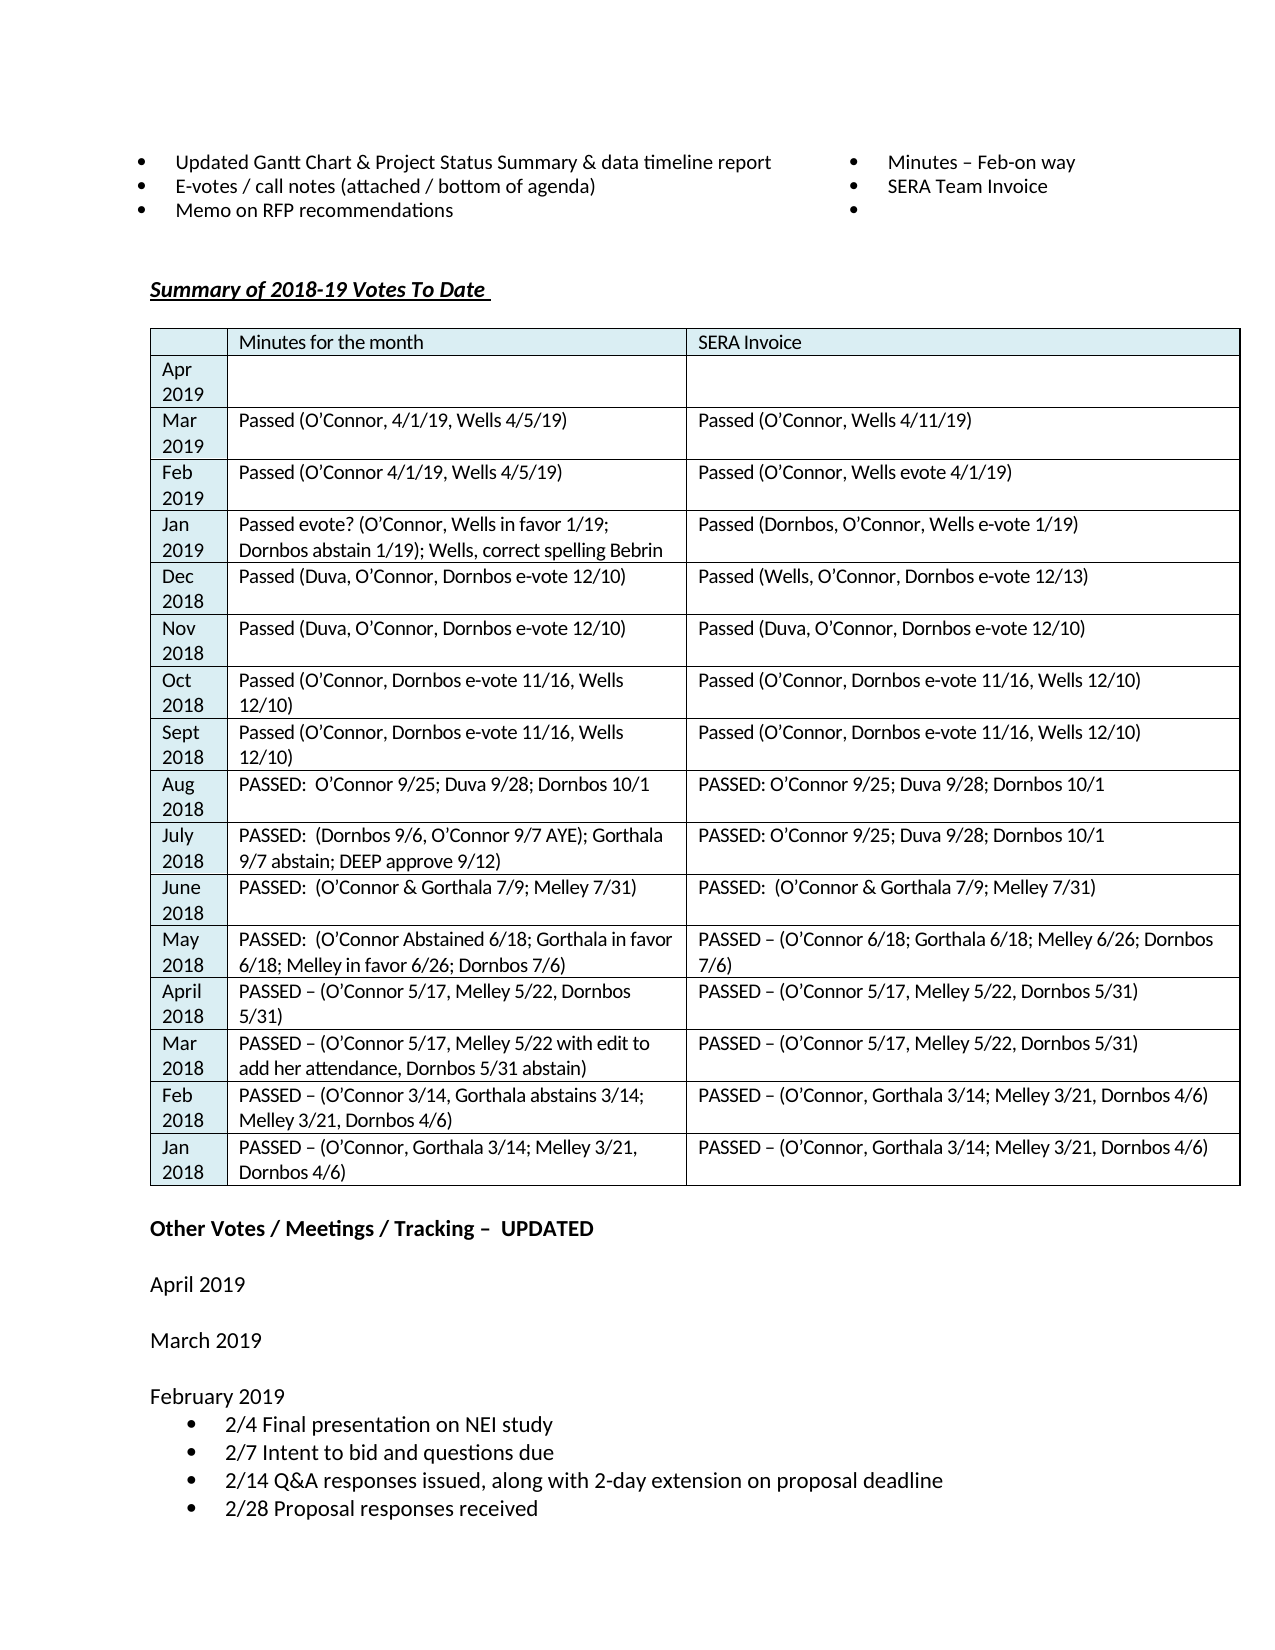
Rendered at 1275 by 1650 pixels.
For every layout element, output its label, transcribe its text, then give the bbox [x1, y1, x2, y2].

table_header Updated Gantt Chart & Project Status Summary & data timeline report E-votes / call notes (attached / bottom of agenda) Memo on RFP recommendations [127, 150, 839, 222]
table_cell PASSED – (O’Connor 3/14, Gorthala abstains 3/14; Melley 3/21, Dornbos 4/6) [228, 1082, 686, 1133]
table_cell PASSED – (O’Connor 5/17, Melley 5/22, Dornbos 5/31) [687, 1030, 1239, 1081]
table_cell April 2018 [151, 978, 227, 1029]
table_cell Jan 2018 [151, 1134, 227, 1185]
table_cell Dec 2018 [151, 563, 227, 614]
table_cell June 2018 [151, 875, 227, 925]
table_cell PASSED – (O’Connor, Gorthala 3/14; Melley 3/21, Dornbos 4/6) [687, 1082, 1239, 1133]
table_cell Oct 2018 [151, 667, 227, 718]
text February 2019 [150, 1382, 1125, 1410]
table_cell July 2018 [151, 823, 227, 873]
table_cell Passed evote? (O’Connor, Wells in favor 1/19; Dornbos abstain 1/19); Wells, correct spelling Bebrin [228, 511, 686, 562]
table_header SERA Invoice [687, 329, 1239, 355]
table_cell PASSED – (O’Connor 5/17, Melley 5/22 with edit to add her attendance, Dornbos 5/31 abstain) [228, 1030, 686, 1081]
table_header Minutes for the month [228, 329, 686, 355]
table_cell PASSED – (O’Connor 5/17, Melley 5/22, Dornbos 5/31) [228, 978, 686, 1029]
text Summary of 2018-19 Votes To Date [150, 275, 1125, 303]
table_cell Passed (Wells, O’Connor, Dornbos e-vote 12/13) [687, 563, 1239, 614]
table_cell Passed (O’Connor 4/1/19, Wells 4/5/19) [228, 460, 686, 510]
table_cell Aug 2018 [151, 771, 227, 822]
table_cell Passed (O’Connor, Dornbos e-vote 11/16, Wells 12/10) [687, 719, 1239, 770]
table_cell PASSED – (O’Connor 6/18; Gorthala 6/18; Melley 6/26; Dornbos 7/6) [687, 926, 1239, 977]
table_cell PASSED: O’Connor 9/25; Duva 9/28; Dornbos 10/1 [687, 823, 1239, 873]
table_cell Passed (Duva, O’Connor, Dornbos e-vote 12/10) [687, 615, 1239, 666]
table_cell PASSED: O’Connor 9/25; Duva 9/28; Dornbos 10/1 [687, 771, 1239, 822]
text Other Votes / Meetings / Tracking – UPDATED [150, 1214, 1125, 1242]
text March 2019 [150, 1326, 1125, 1354]
table_cell PASSED – (O’Connor, Gorthala 3/14; Melley 3/21, Dornbos 4/6) [687, 1134, 1239, 1185]
table_cell [687, 356, 1239, 407]
table_cell Passed (O’Connor, Dornbos e-vote 11/16, Wells 12/10) [228, 667, 686, 718]
table_cell PASSED: (Dornbos 9/6, O’Connor 9/7 AYE); Gorthala 9/7 abstain; DEEP approve 9/12) [228, 823, 686, 873]
table_cell Apr 2019 [151, 356, 227, 407]
list 2/14 Q&A responses issued, along with 2-day extension on proposal deadline [187, 1466, 1125, 1494]
table_header Minutes – Feb-on way SERA Team Invoice [839, 150, 1148, 222]
table_cell PASSED: (O’Connor & Gorthala 7/9; Melley 7/31) [228, 875, 686, 925]
table_cell Passed (Duva, O’Connor, Dornbos e-vote 12/10) [228, 563, 686, 614]
table_cell May 2018 [151, 926, 227, 977]
table_cell Feb 2018 [151, 1082, 227, 1133]
list 2/4 Final presentation on NEI study [187, 1410, 1125, 1438]
table_cell PASSED: (O’Connor Abstained 6/18; Gorthala in favor 6/18; Melley in favor 6/26; Dornbos 7/6) [228, 926, 686, 977]
table_cell Passed (O’Connor, Wells 4/11/19) [687, 408, 1239, 458]
table_cell Passed (O’Connor, Dornbos e-vote 11/16, Wells 12/10) [228, 719, 686, 770]
table_header [151, 329, 227, 355]
table_cell Passed (O’Connor, 4/1/19, Wells 4/5/19) [228, 408, 686, 458]
table_cell PASSED – (O’Connor, Gorthala 3/14; Melley 3/21, Dornbos 4/6) [228, 1134, 686, 1185]
table_cell Nov 2018 [151, 615, 227, 666]
table_cell Feb 2019 [151, 460, 227, 510]
table_cell Passed (O’Connor, Wells evote 4/1/19) [687, 460, 1239, 510]
table_cell PASSED: O’Connor 9/25; Duva 9/28; Dornbos 10/1 [228, 771, 686, 822]
list 2/7 Intent to bid and questions due [187, 1438, 1125, 1466]
table_cell Passed (O’Connor, Dornbos e-vote 11/16, Wells 12/10) [687, 667, 1239, 718]
table_cell [228, 356, 686, 407]
list 2/28 Proposal responses received [187, 1494, 1125, 1522]
table_cell Mar 2018 [151, 1030, 227, 1081]
table_cell PASSED: (O’Connor & Gorthala 7/9; Melley 7/31) [687, 875, 1239, 925]
text April 2019 [150, 1270, 1125, 1298]
table_cell Jan 2019 [151, 511, 227, 562]
table_cell Passed (Duva, O’Connor, Dornbos e-vote 12/10) [228, 615, 686, 666]
table_cell Passed (Dornbos, O’Connor, Wells e-vote 1/19) [687, 511, 1239, 562]
table_cell PASSED – (O’Connor 5/17, Melley 5/22, Dornbos 5/31) [687, 978, 1239, 1029]
table_cell Sept 2018 [151, 719, 227, 770]
table_cell Mar 2019 [151, 408, 227, 458]
